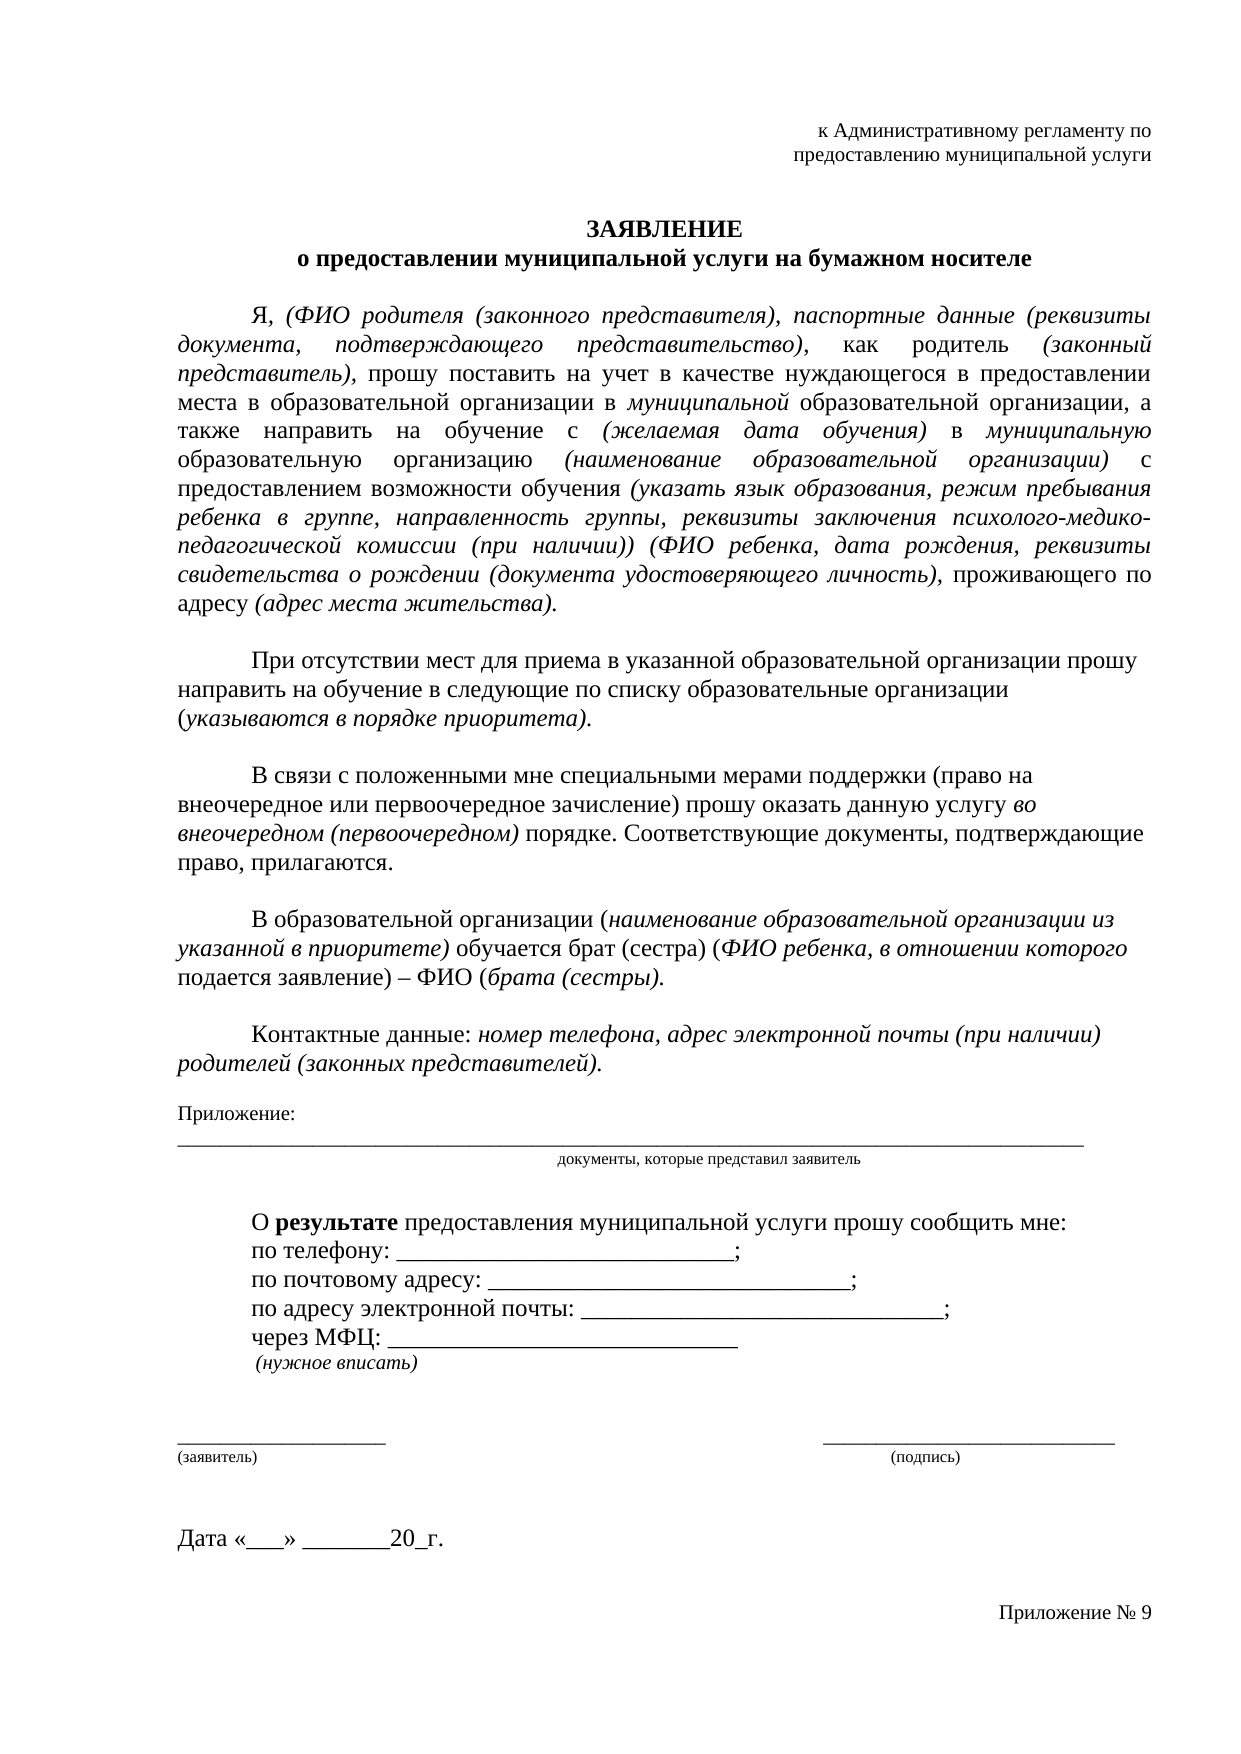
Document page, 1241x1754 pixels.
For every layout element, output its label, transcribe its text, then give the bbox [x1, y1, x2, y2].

text (нужное вписать) [177, 1350, 1152, 1374]
text о предоставлении муниципальной услуги на бумажном носителе [177, 243, 1152, 272]
text Контактные данные: номер телефона, адрес электронной почты (при наличии) родителей (законных представителей). [177, 1019, 1152, 1077]
text Приложение № 9 [177, 1600, 1152, 1624]
text предоставлению муниципальной услуги [177, 142, 1152, 166]
text При отсутствии мест для приема в указанной образовательной организации прошу направить на обучение в следующие по списку образовательные организации (указываются в порядке приоритета). [177, 646, 1152, 732]
text по адресу электронной почты: _____________________________; [177, 1293, 1152, 1322]
text О результате предоставления муниципальной услуги прошу сообщить мне: [177, 1207, 1152, 1235]
text ЗАЯВЛЕНИЕ [177, 214, 1152, 243]
text Приложение: _______________________________________________________________________________________ [177, 1101, 1152, 1149]
text В связи с положенными мне специальными мерами поддержки (право на внеочередное или первоочередное зачисление) прошу оказать данную услугу во внеочередном (первоочередном) порядке. Соответствующие документы, подтверждающие право, прилагаются. [177, 761, 1152, 876]
text по телефону: ___________________________; [177, 1235, 1152, 1264]
text Я, (ФИО родителя (законного представителя), паспортные данные (реквизиты документа, подтверждающего представительство), как родитель (законный представитель), прошу поставить на учет в качестве нуждающегося в предоставлении места в образовательной организации в муниципальной образовательной организации, а также направить на обучение с (желаемая дата обучения) в муниципальную образовательную организацию (наименование образовательной организации) с предоставлением возможности обучения (указать язык образования, режим пребывания ребенка в группе, направленность группы, реквизиты заключения психолого-медико-педагогической комиссии (при наличии)) (ФИО ребенка, дата рождения, реквизиты свидетельства о рождении (документа удостоверяющего личность), проживающего по адресу (адрес места жительства). [177, 301, 1152, 617]
text через МФЦ: ____________________________ [177, 1322, 1152, 1350]
text В образовательной организации (наименование образовательной организации из указанной в приоритете) обучается брат (сестра) (ФИО ребенка, в отношении которого подается заявление) – ФИО (брата (сестры). [177, 904, 1152, 991]
text (заявитель) (подпись) [177, 1447, 1152, 1466]
text Дата «___» _______20_г. [177, 1523, 1152, 1552]
text ____________________ ____________________________ [177, 1422, 1152, 1447]
text документы, которые представил заявитель [177, 1149, 1152, 1168]
text по почтовому адресу: _____________________________; [177, 1264, 1152, 1293]
text к Административному регламенту по [177, 118, 1152, 142]
